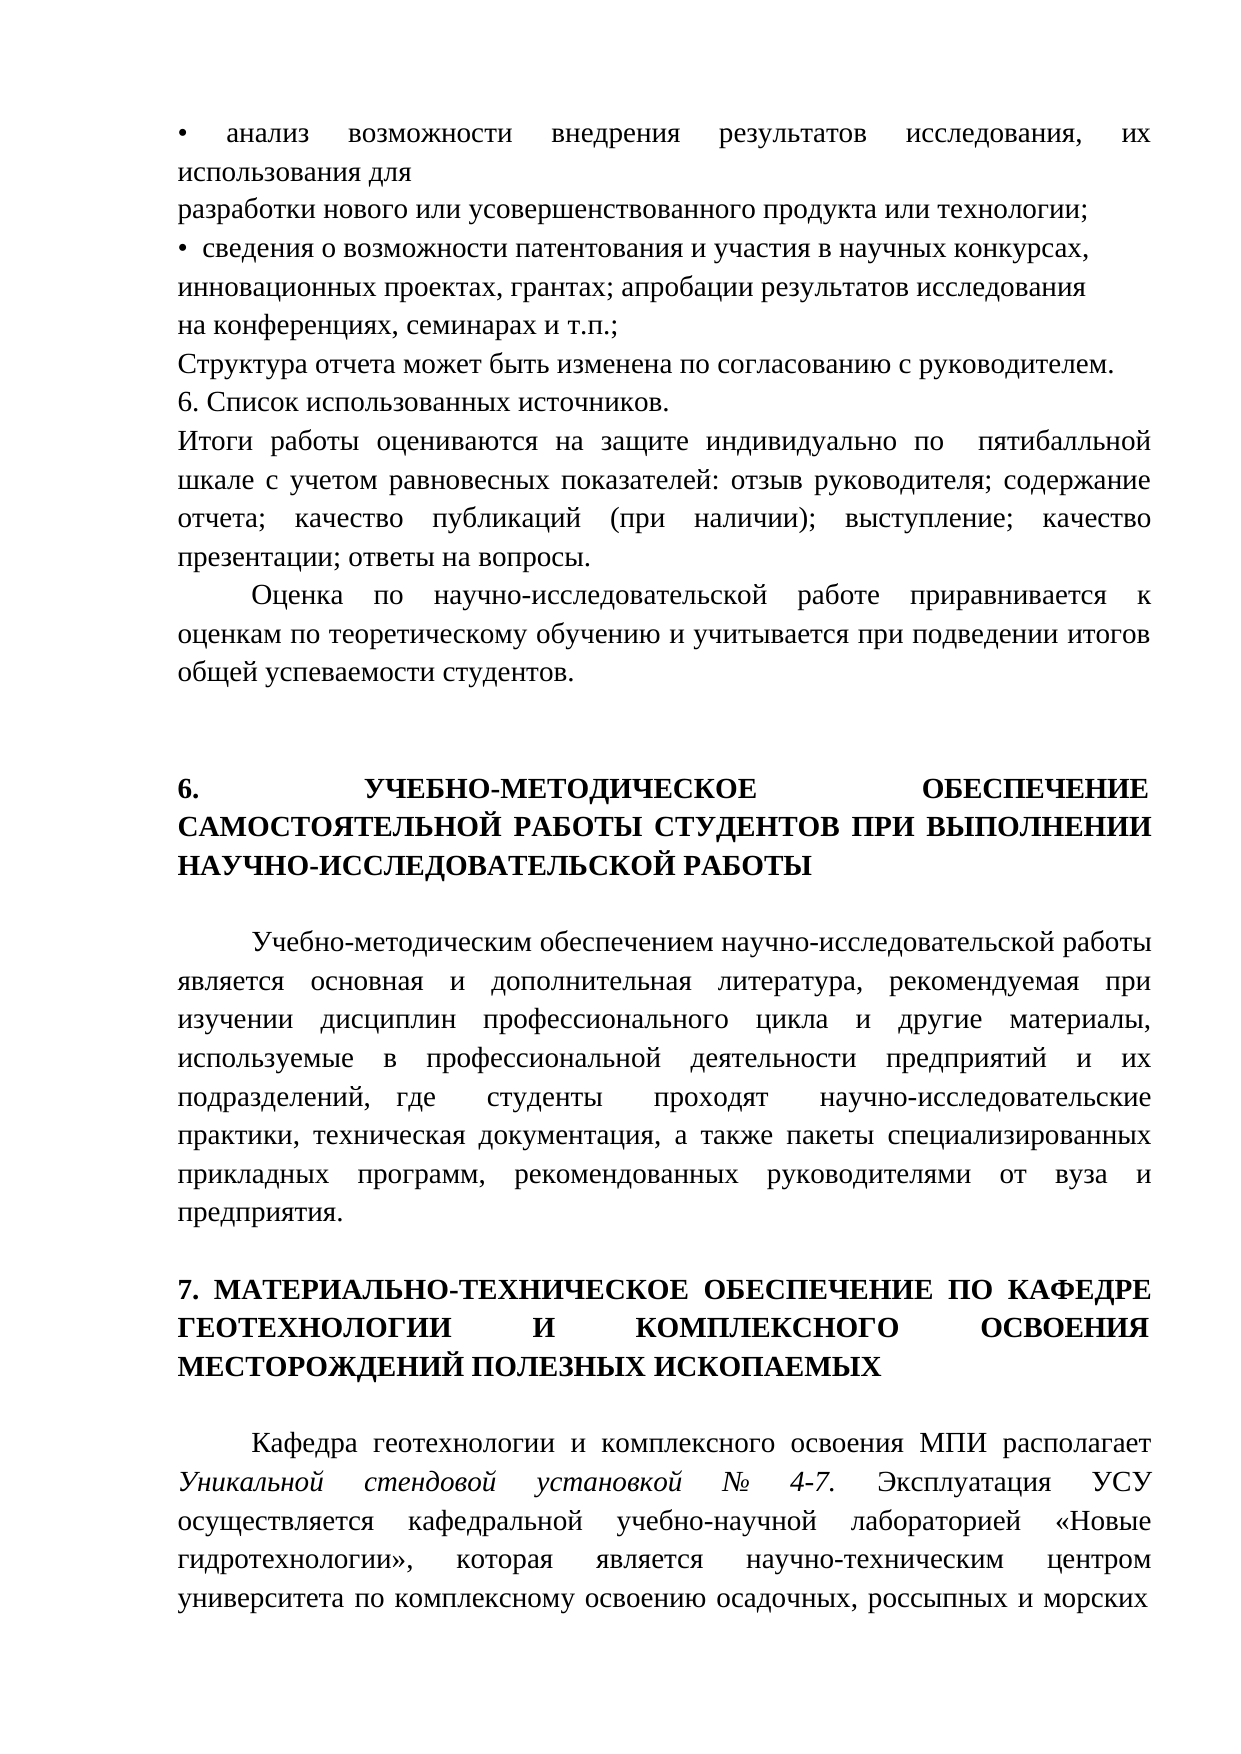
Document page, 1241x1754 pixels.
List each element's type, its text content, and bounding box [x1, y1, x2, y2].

text Учебно-методическим обеспечением научно-исследовательской работы является основная и дополнительная литература, рекомендуемая при изучении дисциплин профессионального цикла и другие материалы, используемые в профессиональной деятельности предприятий и их подразделений, где студенты проходят научно-исследовательские практики, техническая документация, а также пакеты специализированных прикладных программ, рекомендованных руководителями от вуза и предприятия. [177, 924, 1152, 1228]
list анализ возможности внедрения результатов исследования, их использования для [177, 115, 1152, 187]
list сведения о возможности патентования и участия в научных конкурсах, инновационных проектах, грантах; апробации результатов исследования на конференциях, семинарах и т.п.; [177, 230, 1122, 341]
text Структура отчета может быть изменена по согласованию с руководителем. [177, 346, 1182, 379]
subtitle УЧЕБНО-МЕТОДИЧЕСКОЕ ОБЕСПЕЧЕНИЕ САМОСТОЯТЕЛЬНОЙ РАБОТЫ СТУДЕНТОВ ПРИ ВЫПОЛНЕНИИ НАУЧНО-ИССЛЕДОВАТЕЛЬСКОЙ РАБОТЫ [177, 771, 1152, 881]
text Кафедра геотехнологии и комплексного освоения МПИ располагает Уникальной стендовой установкой № 4-7. Эксплуатация УСУ осуществляется кафедральной учебно-научной лабораторией «Новые гидротехнологии», которая является научно-техническим центром университета по комплексному освоению осадочных, россыпных и морских [177, 1426, 1152, 1613]
text Итоги работы оцениваются на защите индивидуально по пятибалльной шкале с учетом равновесных показателей: отзыв руководителя; содержание отчета; качество публикаций (при наличии); выступление; качество презентации; ответы на вопросы. [177, 423, 1152, 572]
text разработки нового или усовершенствованного продукта или технологии; [177, 192, 1182, 225]
text Оценка по научно-исследовательской работе приравнивается к оценкам по теоретическому обучению и учитывается при подведении итогов общей успеваемости студентов. [177, 577, 1152, 688]
subtitle МАТЕРИАЛЬНО-ТЕХНИЧЕСКОЕ ОБЕСПЕЧЕНИЕ ПО КАФЕДРЕ ГЕОТЕХНОЛОГИИ И КОМПЛЕКСНОГО ОСВОЕНИЯ МЕСТОРОЖДЕНИЙ ПОЛЕЗНЫХ ИСКОПАЕМЫХ [177, 1272, 1152, 1383]
list Список использованных источников. [177, 384, 1182, 418]
